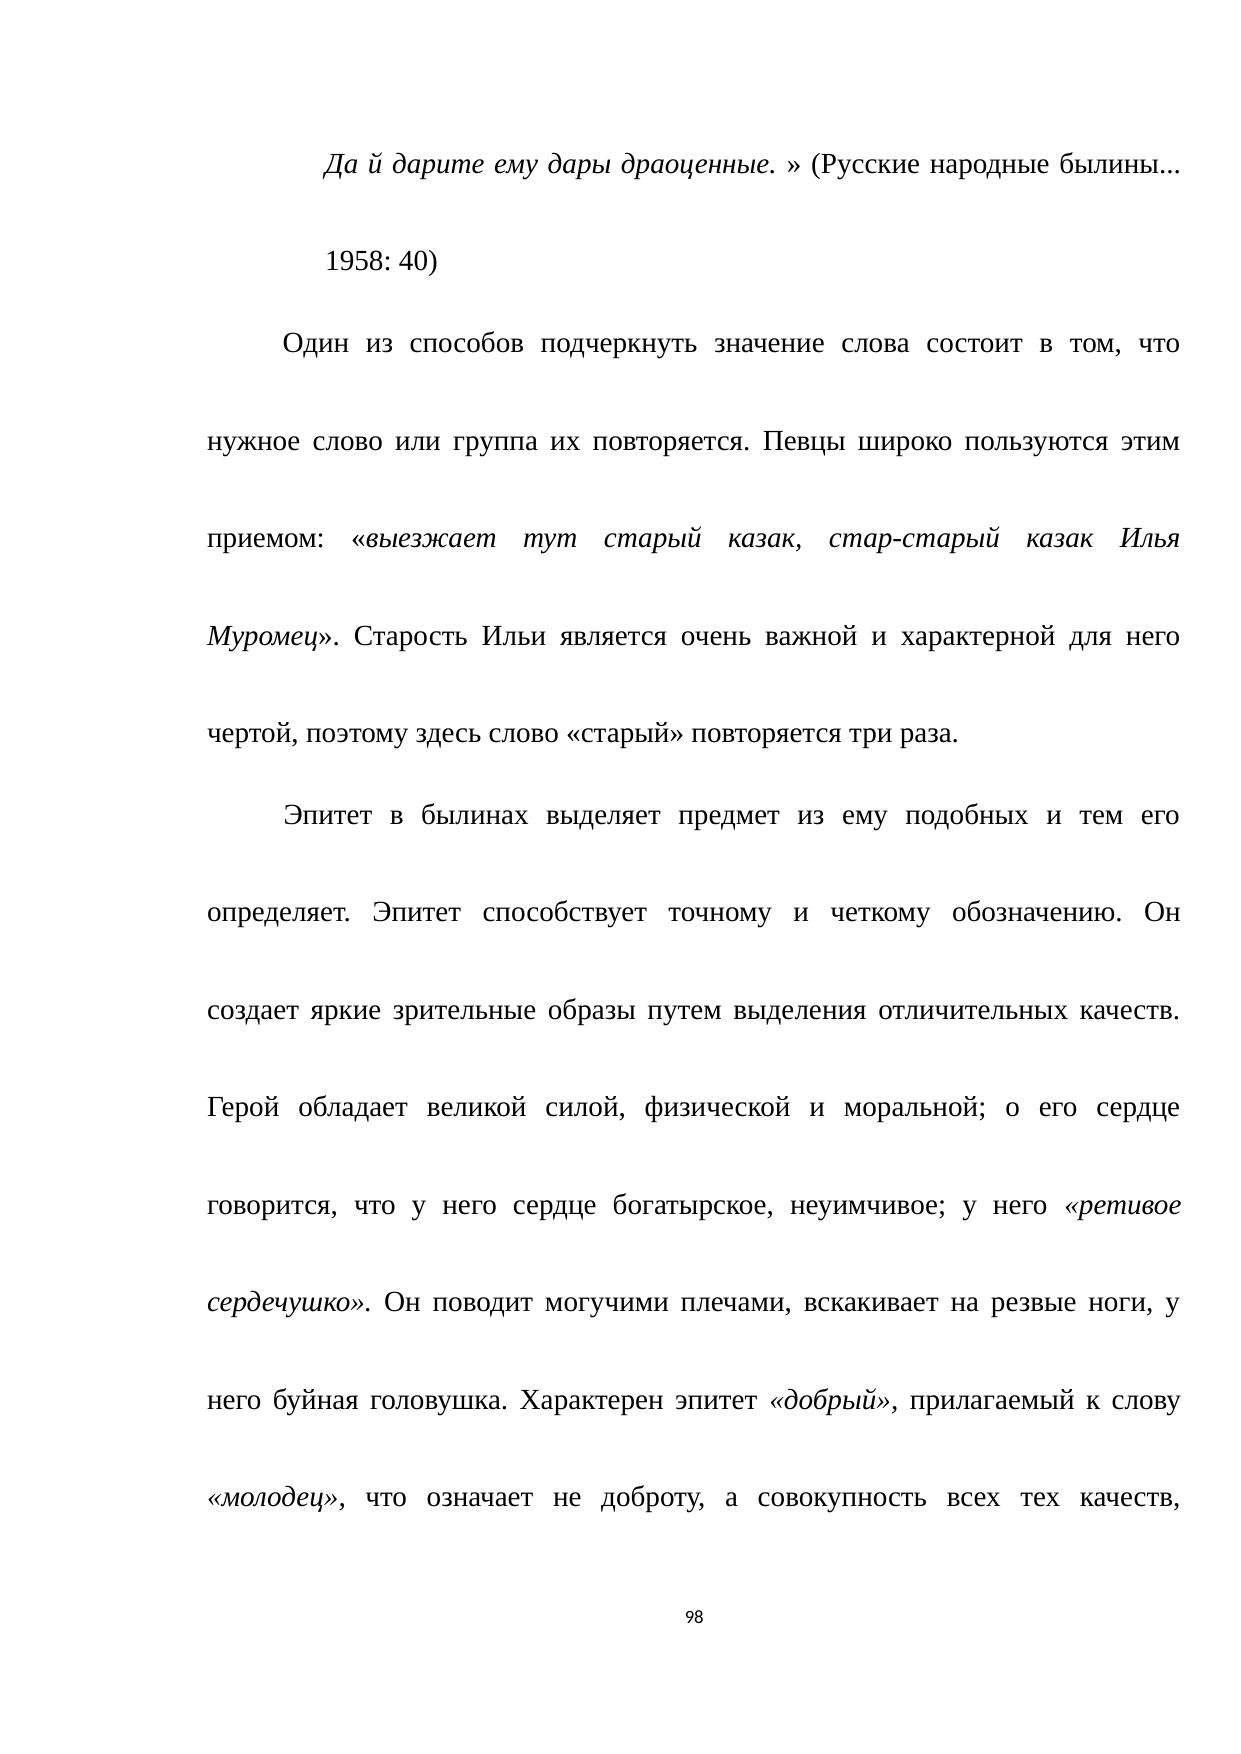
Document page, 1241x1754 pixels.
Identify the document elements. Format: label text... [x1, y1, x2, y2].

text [207, 781, 1181, 1529]
text Один из способов подчеркнуть значение слова состоит в том, что нужное слово или группа их повторяется. Певцы широко пользуются этим приемом: «выезжает тут старый казак, стар-старый казак Илья Муромец». Старость Ильи является очень важной и характерной для него чертой, поэтому здесь слово «старый» повторяется три раза. [207, 309, 1181, 764]
text Да й дарите ему дары драоценные. » (Русские народные былины... 1958: 40) [325, 130, 1181, 293]
